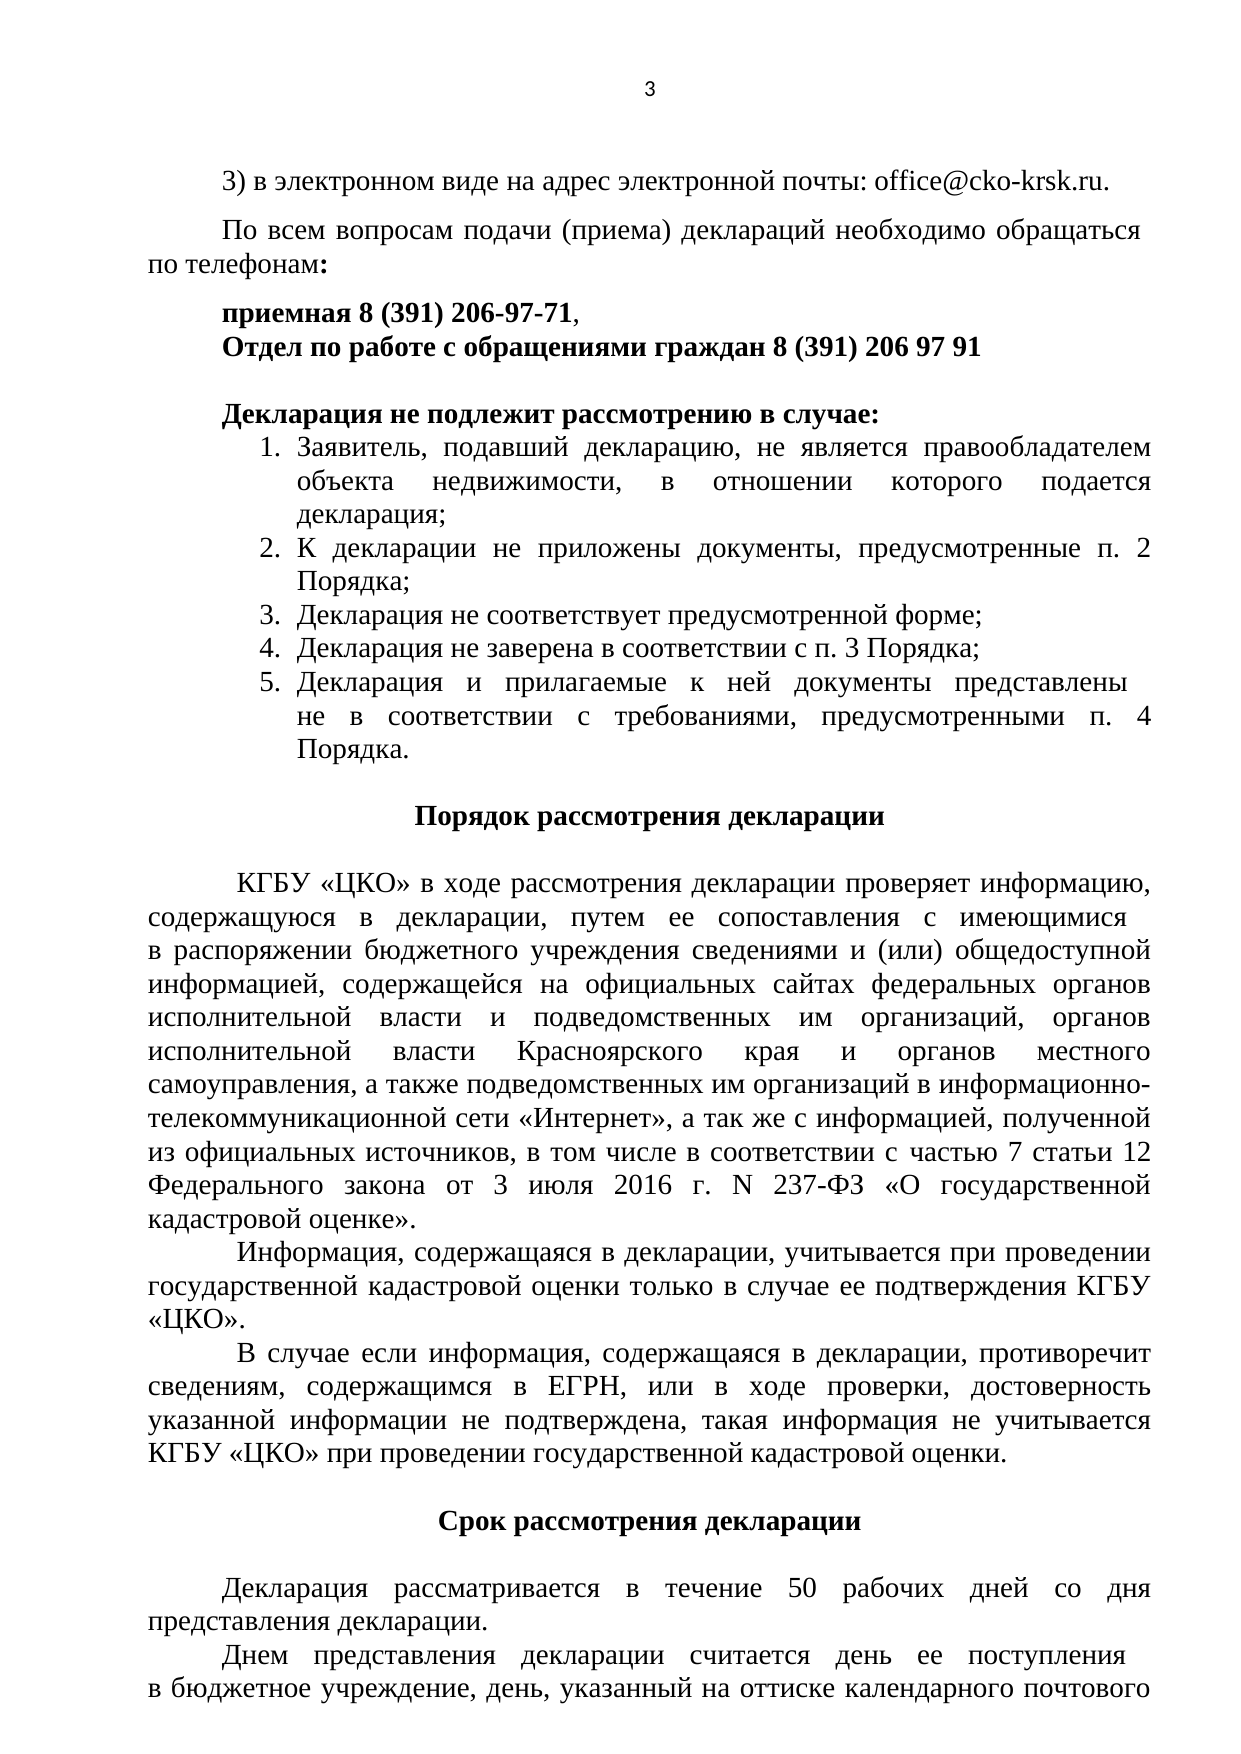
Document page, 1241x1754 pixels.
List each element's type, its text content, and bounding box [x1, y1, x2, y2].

text приемная 8 (391) 206-97-71, [148, 295, 1152, 329]
text Декларация не подлежит рассмотрению в случае: [148, 396, 1152, 429]
list Декларация не заверена в соответствии с п. 3 Порядка; [259, 631, 1152, 664]
text Декларация рассматривается в течение 50 рабочих дней со дня представления декларации. [148, 1570, 1152, 1637]
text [148, 1637, 1152, 1704]
text 3) в электронном виде на адрес электронной почты: office@cko-krsk.ru. [148, 163, 1152, 197]
list К декларации не приложены документы, предусмотренные п. 2 Порядка; [259, 530, 1152, 597]
text В случае если информация, содержащаяся в декларации, противоречит сведениям, содержащимся в ЕГРН, или в ходе проверки, достоверность указанной информации не подтверждена, такая информация не учитывается КГБУ «ЦКО» при проведении государственной кадастровой оценки. [148, 1335, 1152, 1469]
list Декларация не соответствует предусмотренной форме; [259, 597, 1152, 631]
list Декларация и прилагаемые к ней документы представлены не в соответствии с требованиями, предусмотренными п. 4 Порядка. [259, 664, 1152, 765]
text КГБУ «ЦКО» в ходе рассмотрения декларации проверяет информацию, содержащуюся в декларации, путем ее сопоставления с имеющимися в распоряжении бюджетного учреждения сведениями и (или) общедоступной информацией, содержащейся на официальных сайтах федеральных органов исполнительной власти и подведомственных им организаций, органов исполнительной власти Красноярского края и органов местного самоуправления, а также подведомственных им организаций в информационно-телекоммуникационной сети «Интернет», а так же с информацией, полученной из официальных источников, в том числе в соответствии с частью 7 статьи 12 Федерального закона от 3 июля 2016 г. N 237-ФЗ «О государственной кадастровой оценке». [148, 865, 1152, 1234]
text Отдел по работе с обращениями граждан 8 (391) 206 97 91 [148, 329, 1152, 362]
text Срок рассмотрения декларации [148, 1503, 1152, 1536]
text Информация, содержащаяся в декларации, учитывается при проведении государственной кадастровой оценки только в случае ее подтверждения КГБУ «ЦКО». [148, 1234, 1152, 1335]
text Порядок рассмотрения декларации [148, 798, 1152, 832]
list Заявитель, подавший декларацию, не является правообладателем объекта недвижимости, в отношении которого подается декларация; [259, 429, 1152, 530]
text По всем вопросам подачи (приема) деклараций необходимо обращаться по телефонам: [148, 212, 1152, 279]
